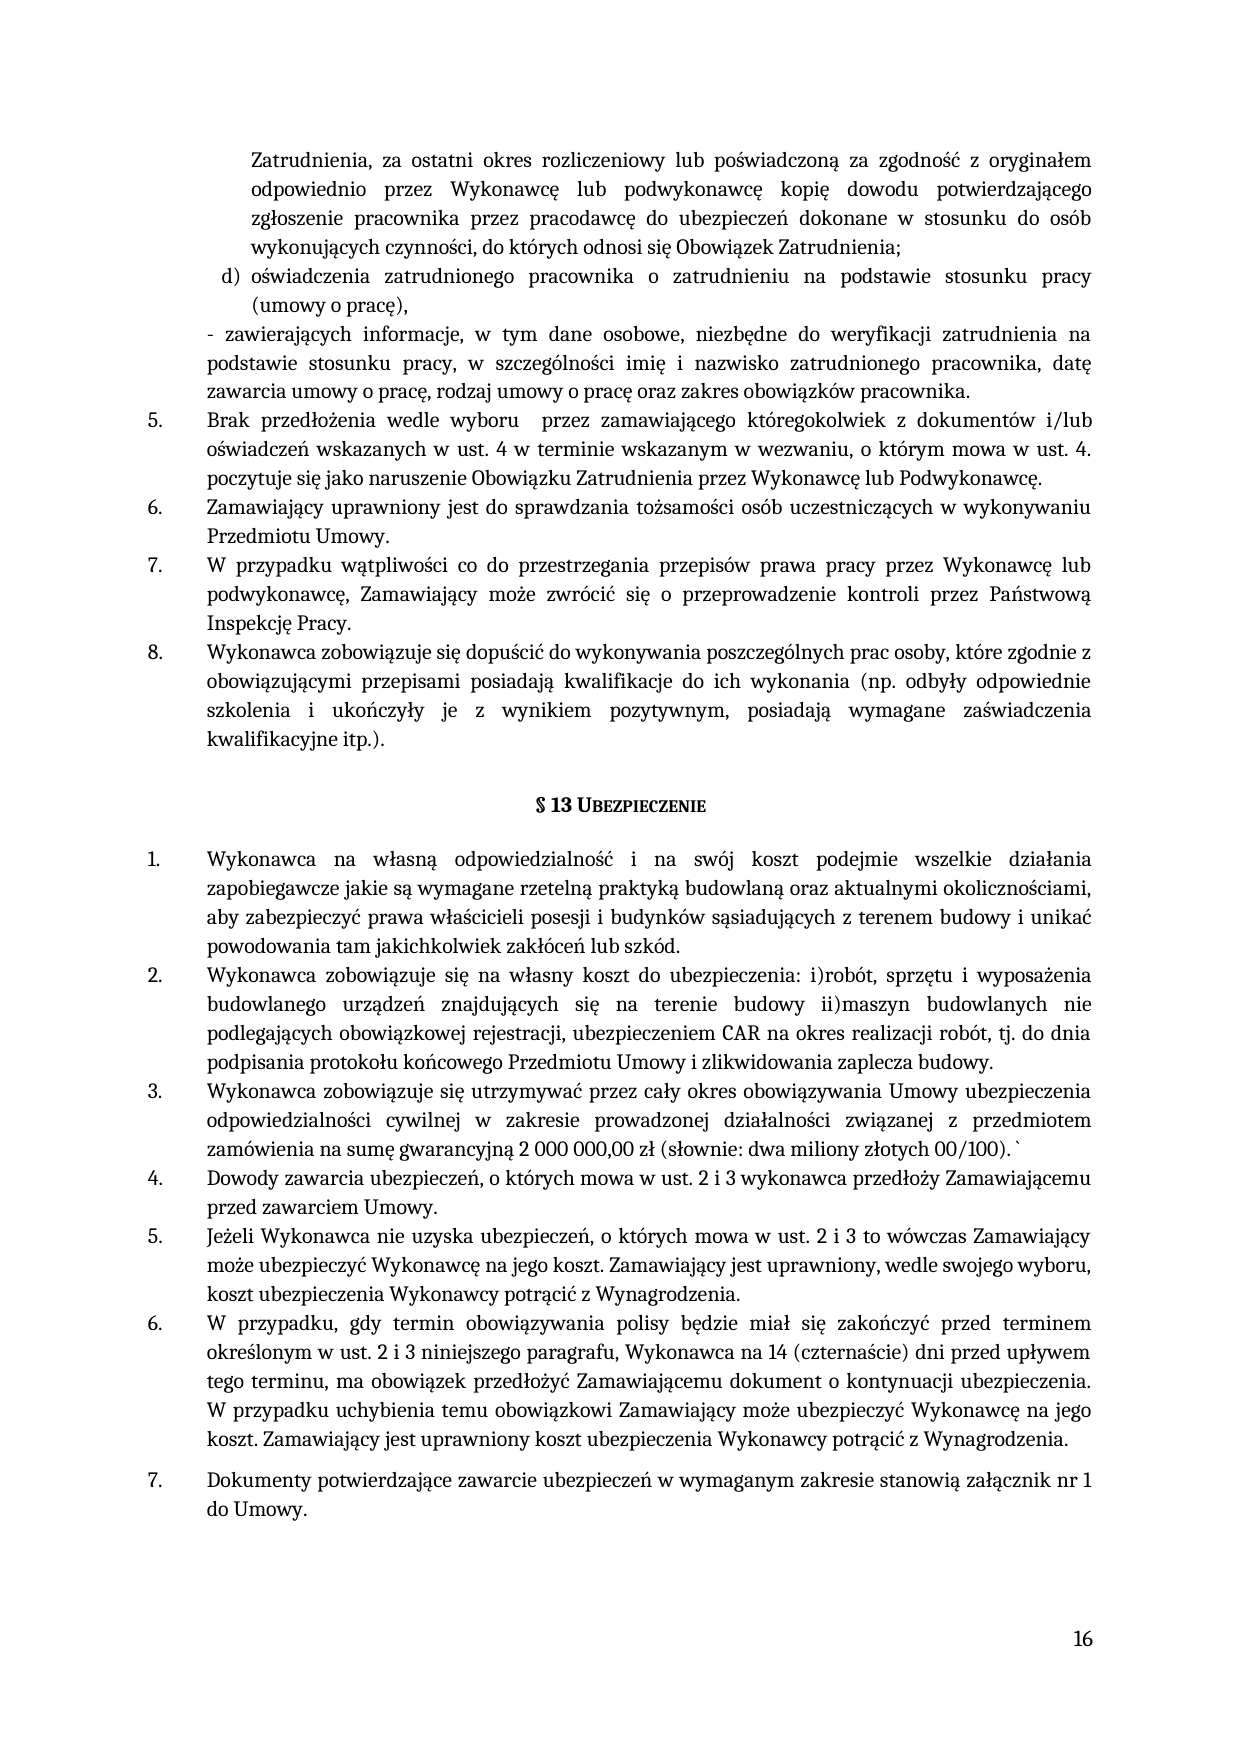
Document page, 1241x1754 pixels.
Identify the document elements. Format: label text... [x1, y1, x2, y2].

list Wykonawca zobowiązuje się utrzymywać przez cały okres obowiązywania Umowy ubezpieczenia odpowiedzialności cywilnej w zakresie prowadzonej działalności związanej z przedmiotem zamówienia na sumę gwarancyjną 2 000 000,00 zł (słownie: dwa miliony złotych 00/100). ` [148, 1079, 1093, 1162]
list Wykonawca zobowiązuje się na własny koszt do ubezpieczenia: i)robót, sprzętu i wyposażenia budowlanego urządzeń znajdujących się na terenie budowy ii)maszyn budowlanych nie podlegających obowiązkowej rejestracji, ubezpieczeniem CAR na okres realizacji robót, tj. do dnia podpisania protokołu końcowego Przedmiotu Umowy i zlikwidowania zaplecza budowy. [148, 963, 1093, 1075]
list W przypadku wątpliwości co do przestrzegania przepisów prawa pracy przez Wykonawcę lub podwykonawcę, Zamawiający może zwrócić się o przeprowadzenie kontroli przez Państwową Inspekcję Pracy. [148, 553, 1093, 636]
list Wykonawca zobowiązuje się dopuścić do wykonywania poszczególnych prac osoby, które zgodnie z obowiązującymi przepisami posiadają kwalifikacje do ich wykonania (np. odbyły odpowiednie szkolenia i ukończyły je z wynikiem pozytywnym, posiadają wymagane zaświadczenia kwalifikacyjne itp.). [148, 640, 1093, 752]
list Zamawiający uprawniony jest do sprawdzania tożsamości osób uczestniczących w wykonywaniu Przedmiotu Umowy. [148, 495, 1093, 549]
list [221, 148, 1093, 260]
list Brak przedłożenia wedle wyboru przez zamawiającego któregokolwiek z dokumentów i/lub oświadczeń wskazanych w ust. 4 w terminie wskazanym w wezwaniu, o którym mowa w ust. 4. poczytuje się jako naruszenie Obowiązku Zatrudnienia przez Wykonawcę lub Podwykonawcę. [148, 408, 1093, 491]
list Wykonawca na własną odpowiedzialność i na swój koszt podejmie wszelkie działania zapobiegawcze jakie są wymagane rzetelną praktyką budowlaną oraz aktualnymi okolicznościami, aby zabezpieczyć prawa właścicieli posesji i budynków sąsiadujących z terenem budowy i unikać powodowania tam jakichkolwiek zakłóceń lub szkód. [148, 847, 1093, 959]
list W przypadku, gdy termin obowiązywania polisy będzie miał się zakończyć przed terminem określonym w ust. 2 i 3 niniejszego paragrafu, Wykonawca na 14 (czternaście) dni przed upływem tego terminu, ma obowiązek przedłożyć Zamawiającemu dokument o kontynuacji ubezpieczenia. W przypadku uchybienia temu obowiązkowi Zamawiający może ubezpieczyć Wykonawcę na jego koszt. Zamawiający jest uprawniony koszt ubezpieczenia Wykonawcy potrącić z Wynagrodzenia. [148, 1311, 1093, 1452]
list Dowody zawarcia ubezpieczeń, o których mowa w ust. 2 i 3 wykonawca przedłoży Zamawiającemu przed zawarciem Umowy. [148, 1166, 1093, 1220]
list oświadczenia zatrudnionego pracownika o zatrudnieniu na podstawie stosunku pracy (umowy o pracę), [221, 263, 1093, 318]
list Dokumenty potwierdzające zawarcie ubezpieczeń w wymaganym zakresie stanowią załącznik nr 1 do Umowy. [148, 1468, 1093, 1522]
list Jeżeli Wykonawca nie uzyska ubezpieczeń, o których mowa w ust. 2 i 3 to wówczas Zamawiający może ubezpieczyć Wykonawcę na jego koszt. Zamawiający jest uprawniony, wedle swojego wyboru, koszt ubezpieczenia Wykonawcy potrącić z Wynagrodzenia. [148, 1224, 1093, 1307]
text § 13 Ubezpieczenie [148, 793, 1093, 818]
text - zawierających informacje, w tym dane osobowe, niezbędne do weryfikacji zatrudnienia na podstawie stosunku pracy, w szczególności imię i nazwisko zatrudnionego pracownika, datę zawarcia umowy o pracę, rodzaj umowy o pracę oraz zakres obowiązków pracownika. [207, 321, 1093, 404]
